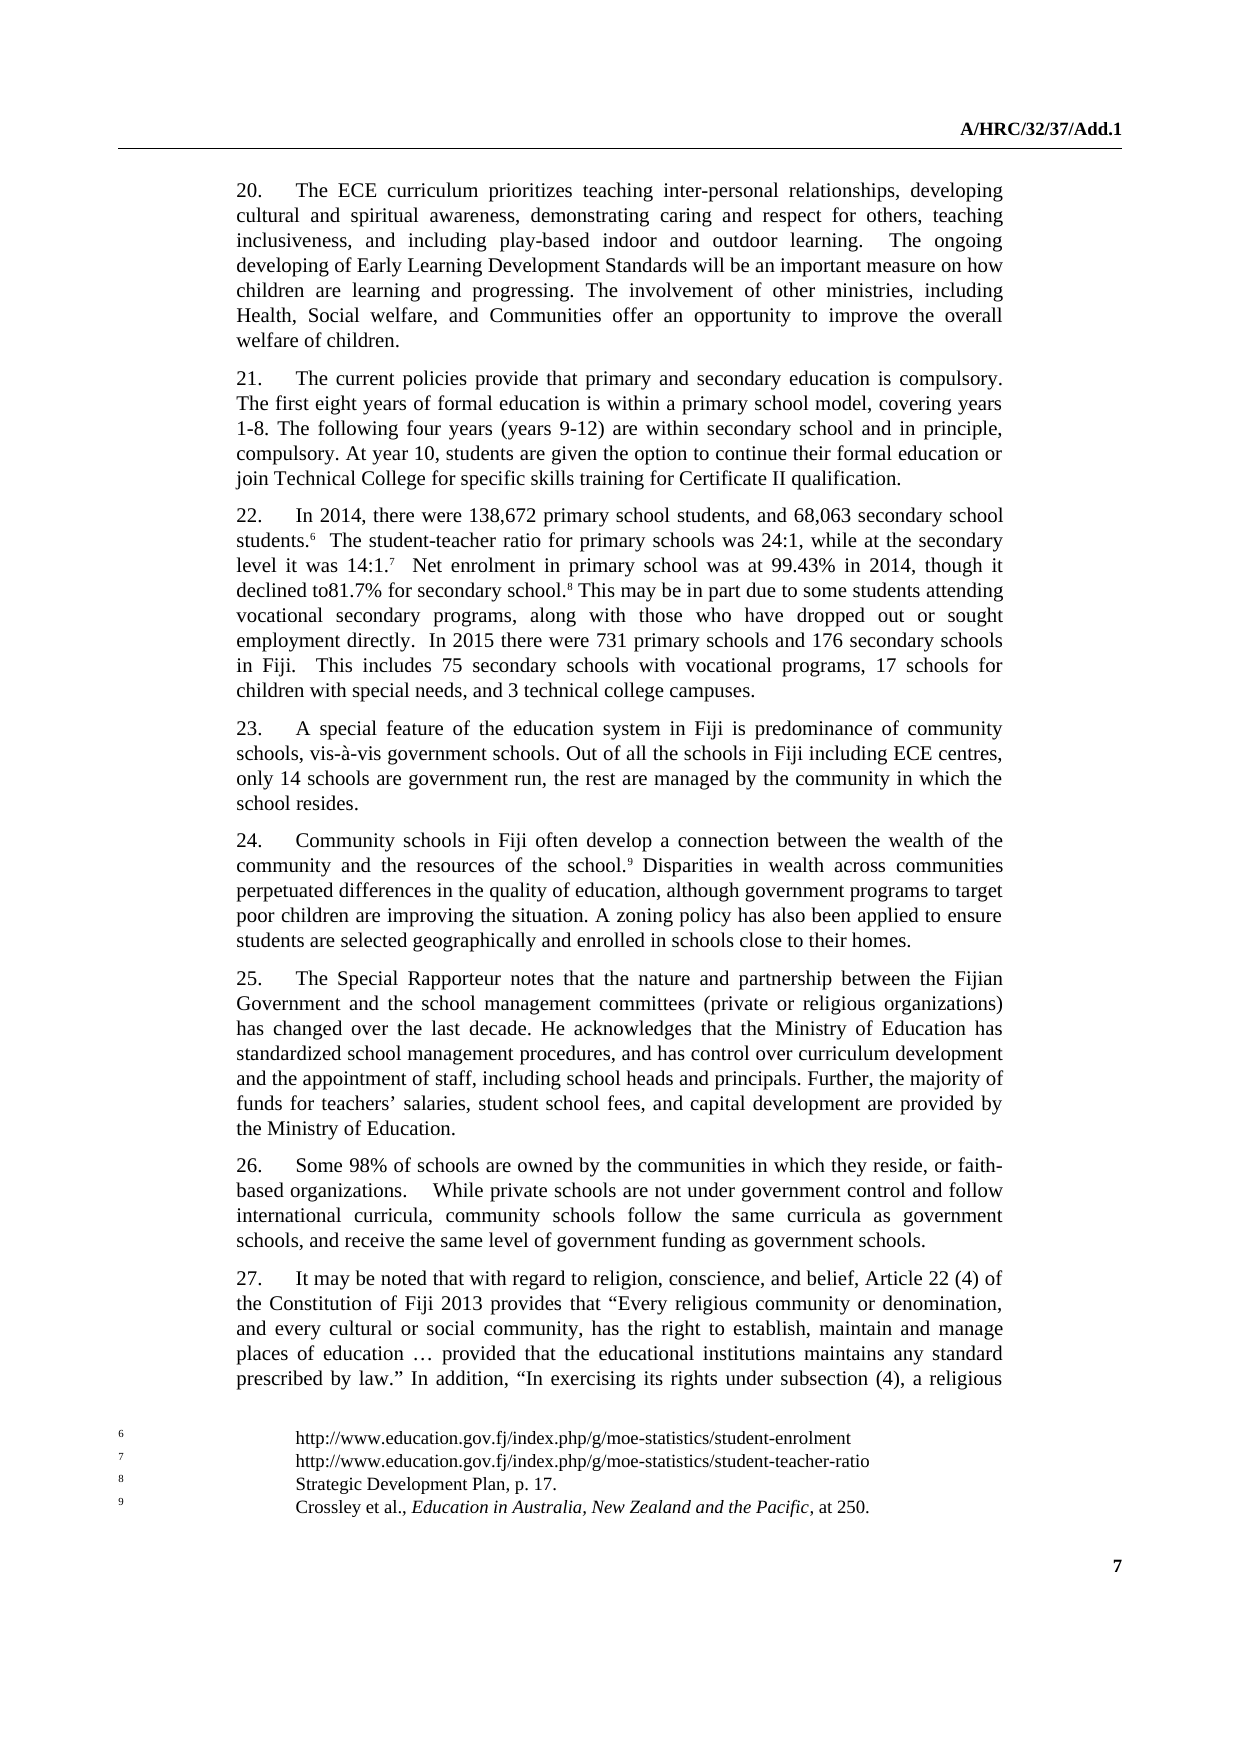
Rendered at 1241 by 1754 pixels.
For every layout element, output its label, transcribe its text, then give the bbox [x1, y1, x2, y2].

text 24. Community schools in Fiji often develop a connection between the wealth of the community and the resources of the school. Disparities in wealth across communities perpetuated differences in the quality of education, although government programs to target poor children are improving the situation. A zoning policy has also been applied to ensure students are selected geographically and enrolled in schools close to their homes. [236, 827, 1004, 952]
text 21. The current policies provide that primary and secondary education is compulsory. The first eight years of formal education is within a primary school model, covering years 1-8. The following four years (years 9-12) are within secondary school and in principle, compulsory. At year 10, students are given the option to continue their formal education or join Technical College for specific skills training for Certificate II qualification. [236, 365, 1004, 490]
text 22. In 2014, there were 138,672 primary school students, and 68,063 secondary school students. The student-teacher ratio for primary schools was 24:1, while at the secondary level it was 14:1. Net enrolment in primary school was at 99.43% in 2014, though it declined to81.7% for secondary school. This may be in part due to some students attending vocational secondary programs, along with those who have dropped out or sought employment directly. In 2015 there were 731 primary schools and 176 secondary schools in Fiji. This includes 75 secondary schools with vocational programs, 17 schools for children with special needs, and 3 technical college campuses. [236, 502, 1004, 702]
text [236, 1265, 1004, 1390]
text 26. Some 98% of schools are owned by the communities in which they reside, or faith-based organizations. While private schools are not under government control and follow international curricula, community schools follow the same curricula as government schools, and receive the same level of government funding as government schools. [236, 1152, 1004, 1252]
text 23. A special feature of the education system in Fiji is predominance of community schools, vis-à-vis government schools. Out of all the schools in Fiji including ECE centres, only 14 schools are government run, the rest are managed by the community in which the school resides. [236, 715, 1004, 815]
text 25. The Special Rapporteur notes that the nature and partnership between the Fijian Government and the school management committees (private or religious organizations) has changed over the last decade. He acknowledges that the Ministry of Education has standardized school management procedures, and has control over curriculum development and the appointment of staff, including school heads and principals. Further, the majority of funds for teachers’ salaries, student school fees, and capital development are provided by the Ministry of Education. [236, 965, 1004, 1140]
text 20. The ECE curriculum prioritizes teaching inter-personal relationships, developing cultural and spiritual awareness, demonstrating caring and respect for others, teaching inclusiveness, and including play-based indoor and outdoor learning. The ongoing developing of Early Learning Development Standards will be an important measure on how children are learning and progressing. The involvement of other ministries, including Health, Social welfare, and Communities offer an opportunity to improve the overall welfare of children. [236, 177, 1004, 352]
